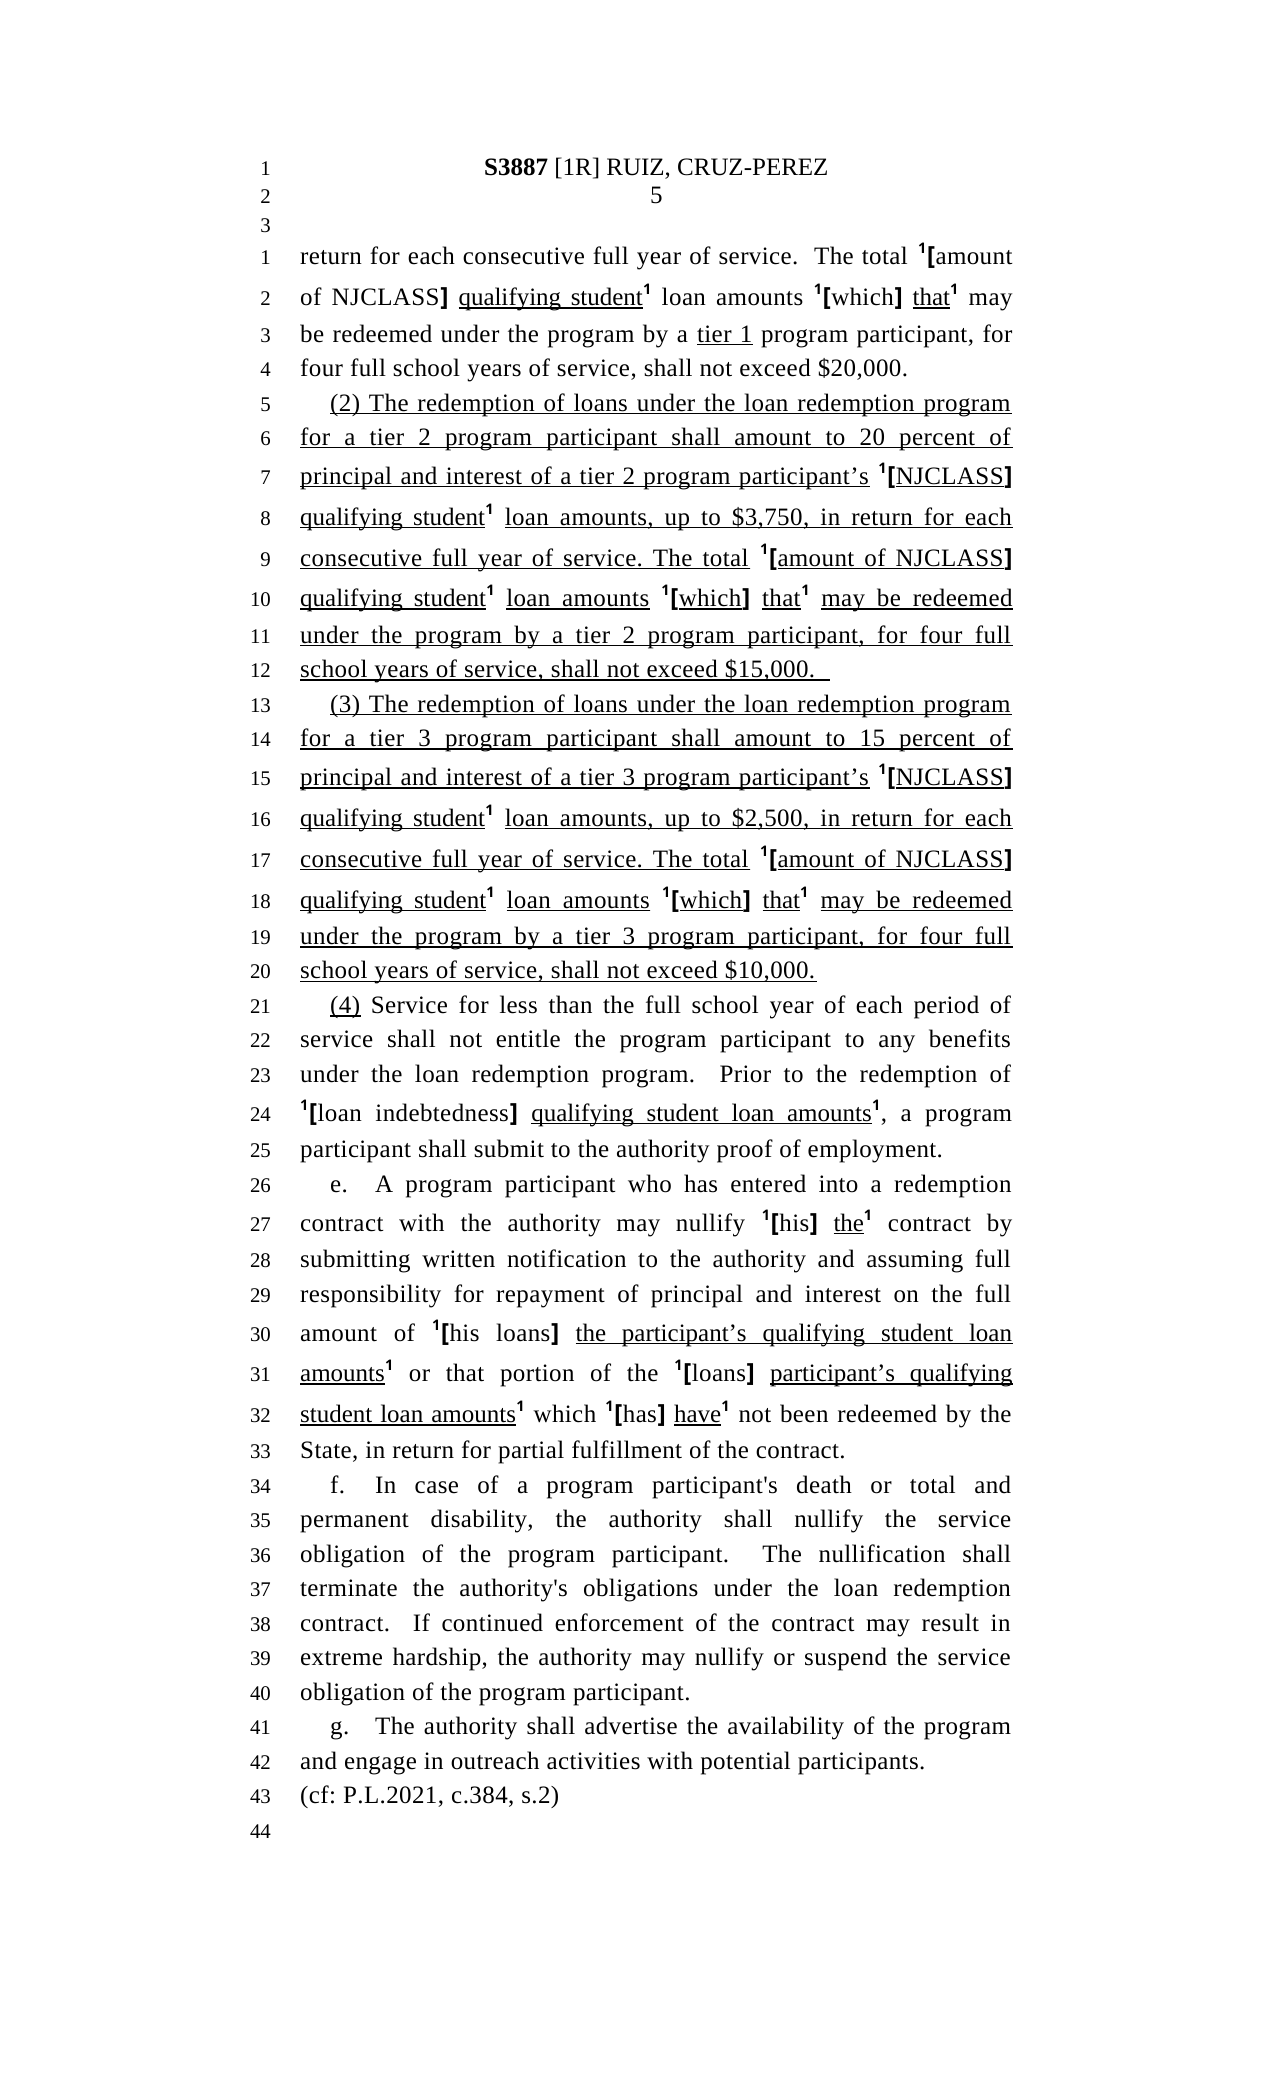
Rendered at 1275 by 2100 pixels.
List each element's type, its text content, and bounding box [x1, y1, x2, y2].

text e. A program participant who has entered into a redemption contract with the authority may nullify 1[his] the1 contract by submitting written notification to the authority and assuming full responsibility for repayment of principal and interest on the full amount of 1[his loans] the participant’s qualifying student loan amounts1 or that portion of the 1[loans] participant’s qualifying student loan amounts1 which 1[has] have1 not been redeemed by the State, in return for partial fulfillment of the contract. [300, 1169, 1012, 1464]
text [300, 238, 1012, 382]
text (cf: P.L.2021, c.384, s.2) [300, 1780, 1012, 1809]
text (3) The redemption of loans under the loan redemption program for a tier 3 program participant shall amount to 15 percent of principal and interest of a tier 3 program participant’s 1[NJCLASS] qualifying student1 loan amounts, up to $2,500, in return for each consecutive full year of service. The total 1[amount of NJCLASS] qualifying student1 loan amounts 1[which] that1 may be redeemed under the program by a tier 3 program participant, for four full school years of service, shall not exceed $10,000. [300, 689, 1012, 748]
text f. In case of a program participant's death or total and permanent disability, the authority shall nullify the service obligation of the program participant. The nullification shall terminate the authority's obligations under the loan redemption contract. If continued enforcement of the contract may result in extreme hardship, the authority may nullify or suspend the service obligation of the program participant. [300, 1470, 1012, 1706]
text (4) Service for less than the full school year of each period of service shall not entitle the program participant to any benefits under the loan redemption program. Prior to the redemption of 1[loan indebtedness] qualifying student loan amounts1, a program participant shall submit to the authority proof of employment. [300, 990, 1012, 1163]
text (2) The redemption of loans under the loan redemption program for a tier 2 program participant shall amount to 20 percent of principal and interest of a tier 2 program participant’s 1[NJCLASS] qualifying student1 loan amounts, up to $3,750, in return for each consecutive full year of service. The total 1[amount of NJCLASS] qualifying student1 loan amounts 1[which] that1 may be redeemed under the program by a tier 2 program participant, for four full school years of service, shall not exceed $15,000. [300, 388, 1012, 447]
text g. The authority shall advertise the availability of the program and engage in outreach activities with potential participants. [300, 1711, 1012, 1775]
text (2) The redemption of loans under the loan redemption program for a tier 2 program participant shall amount to 20 percent of principal and interest of a tier 2 program participant’s 1[NJCLASS] qualifying student1 loan amounts, up to $3,750, in return for each consecutive full year of service. The total 1[amount of NJCLASS] qualifying student1 loan amounts 1[which] that1 may be redeemed under the program by a tier 2 program participant, for four full school years of service, shall not exceed $15,000. [300, 448, 1012, 645]
text (3) The redemption of loans under the loan redemption program for a tier 3 program participant shall amount to 15 percent of principal and interest of a tier 3 program participant’s 1[NJCLASS] qualifying student1 loan amounts, up to $2,500, in return for each consecutive full year of service. The total 1[amount of NJCLASS] qualifying student1 loan amounts 1[which] that1 may be redeemed under the program by a tier 3 program participant, for four full school years of service, shall not exceed $10,000. [300, 750, 1012, 946]
